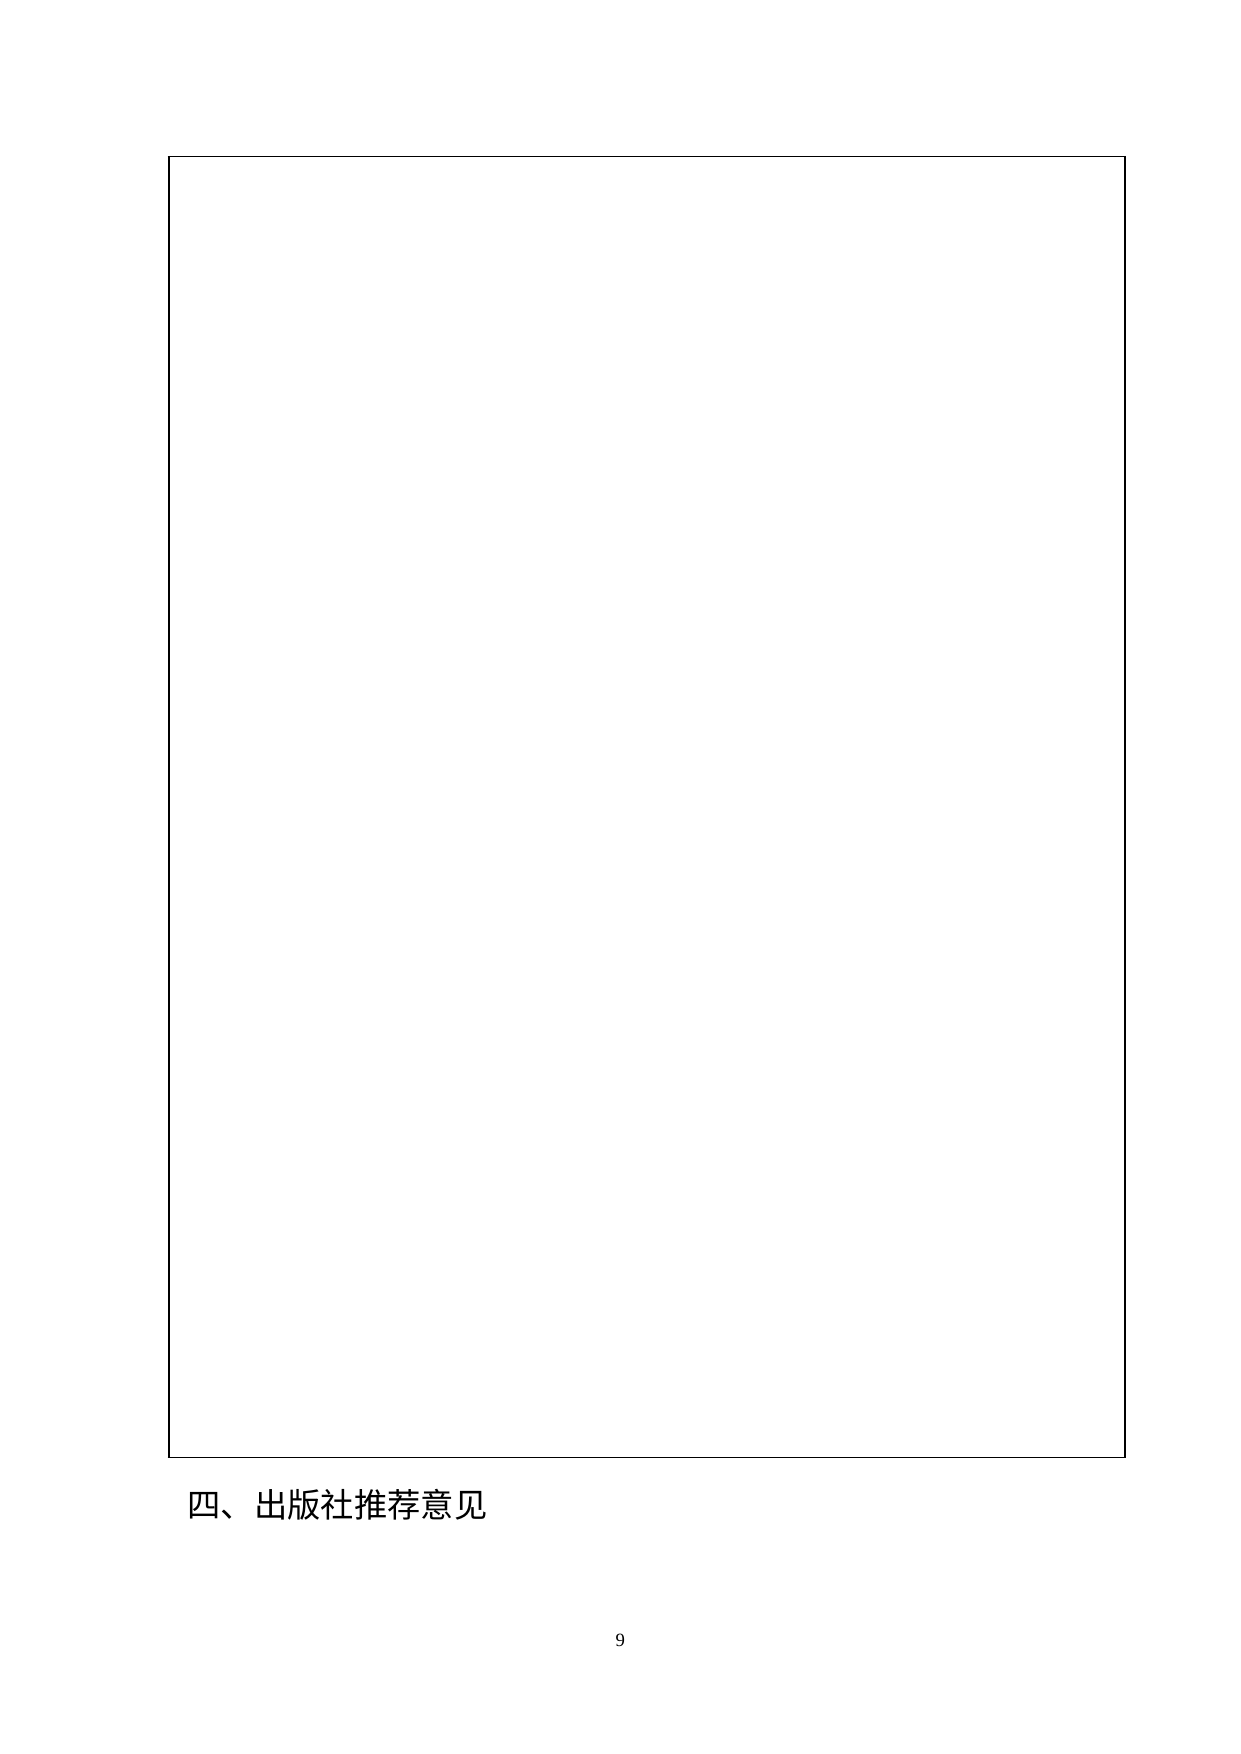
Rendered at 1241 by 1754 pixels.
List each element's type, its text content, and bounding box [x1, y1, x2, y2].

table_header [170, 157, 1124, 1457]
text 四、出版社推荐意见 [187, 1470, 1053, 1535]
